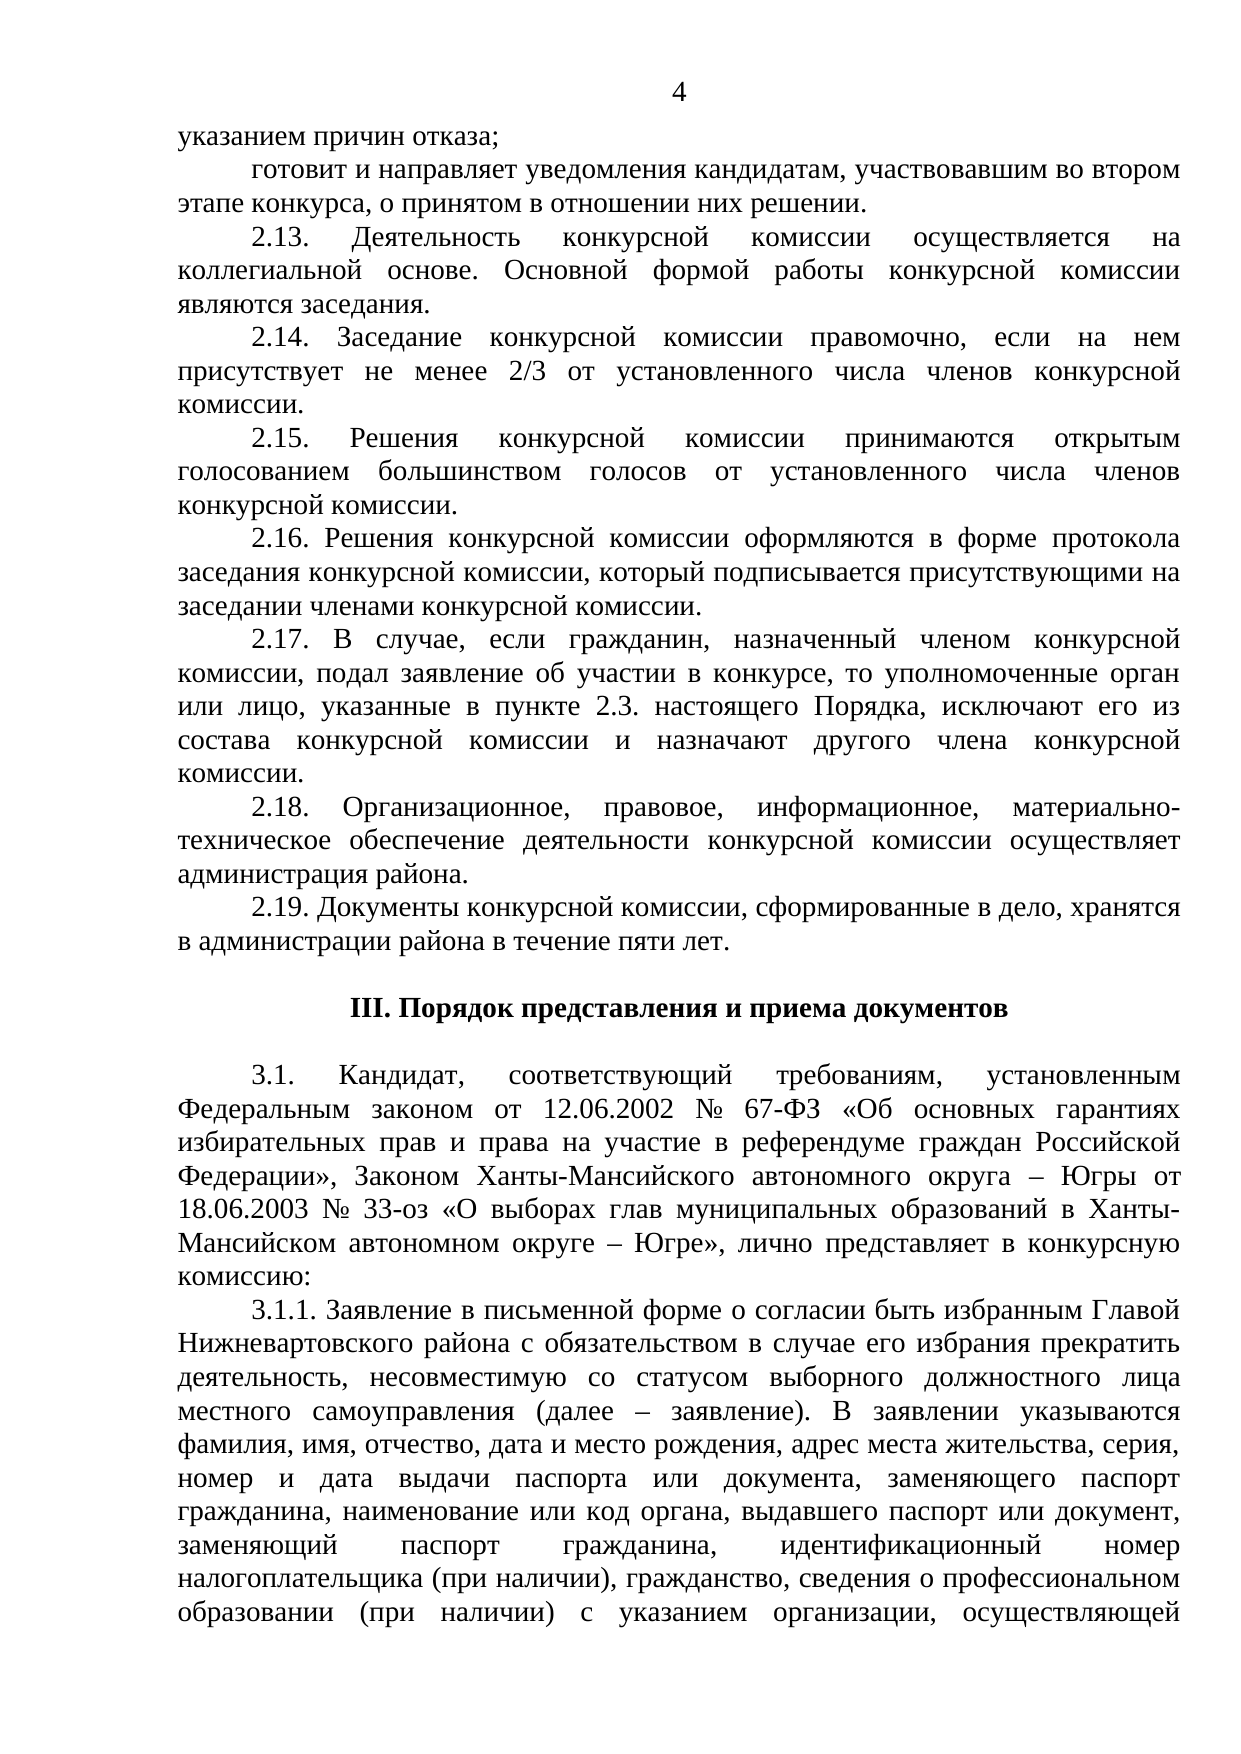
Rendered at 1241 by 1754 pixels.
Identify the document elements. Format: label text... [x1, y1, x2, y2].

text готовит и направляет уведомления кандидатам, участвовавшим во втором этапе конкурса, о принятом в отношении них решении. [177, 152, 1181, 219]
text III. Порядок представления и приема документов [177, 990, 1181, 1024]
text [177, 118, 1181, 152]
text 2.18. Организационное, правовое, информационное, материально-техническое обеспечение деятельности конкурсной комиссии осуществляет администрация района. [177, 789, 1181, 889]
text 2.17. В случае, если гражданин, назначенный членом конкурсной комиссии, подал заявление об участии в конкурсе, то уполномоченные орган или лицо, указанные в пункте 2.3. настоящего Порядка, исключают его из состава конкурсной комиссии и назначают другого члена конкурсной комиссии. [177, 621, 1181, 789]
text 2.13. Деятельность конкурсной комиссии осуществляется на коллегиальной основе. Основной формой работы конкурсной комиссии являются заседания. [177, 219, 1181, 319]
text 2.19. Документы конкурсной комиссии, сформированные в дело, хранятся в администрации района в течение пяти лет. [177, 889, 1181, 957]
text 2.16. Решения конкурсной комиссии оформляются в форме протокола заседания конкурсной комиссии, который подписывается присутствующими на заседании членами конкурсной комиссии. [177, 521, 1181, 621]
text 2.14. Заседание конкурсной комиссии правомочно, если на нем присутствует не менее 2/3 от установленного числа членов конкурсной комиссии. [177, 319, 1181, 420]
text 3.1. Кандидат, соответствующий требованиям, установленным Федеральным законом от 12.06.2002 № 67-ФЗ «Об основных гарантиях избирательных прав и права на участие в референдуме граждан Российской Федерации», Законом Ханты-Мансийского автономного округа – Югры от 18.06.2003 № 33-оз «О выборах глав муниципальных образований в Ханты-Мансийском автономном округе – Югре», лично представляет в конкурсную комиссию: [177, 1057, 1181, 1292]
text 2.15. Решения конкурсной комиссии принимаются открытым голосованием большинством голосов от установленного числа членов конкурсной комиссии. [177, 420, 1181, 521]
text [177, 1292, 1181, 1627]
